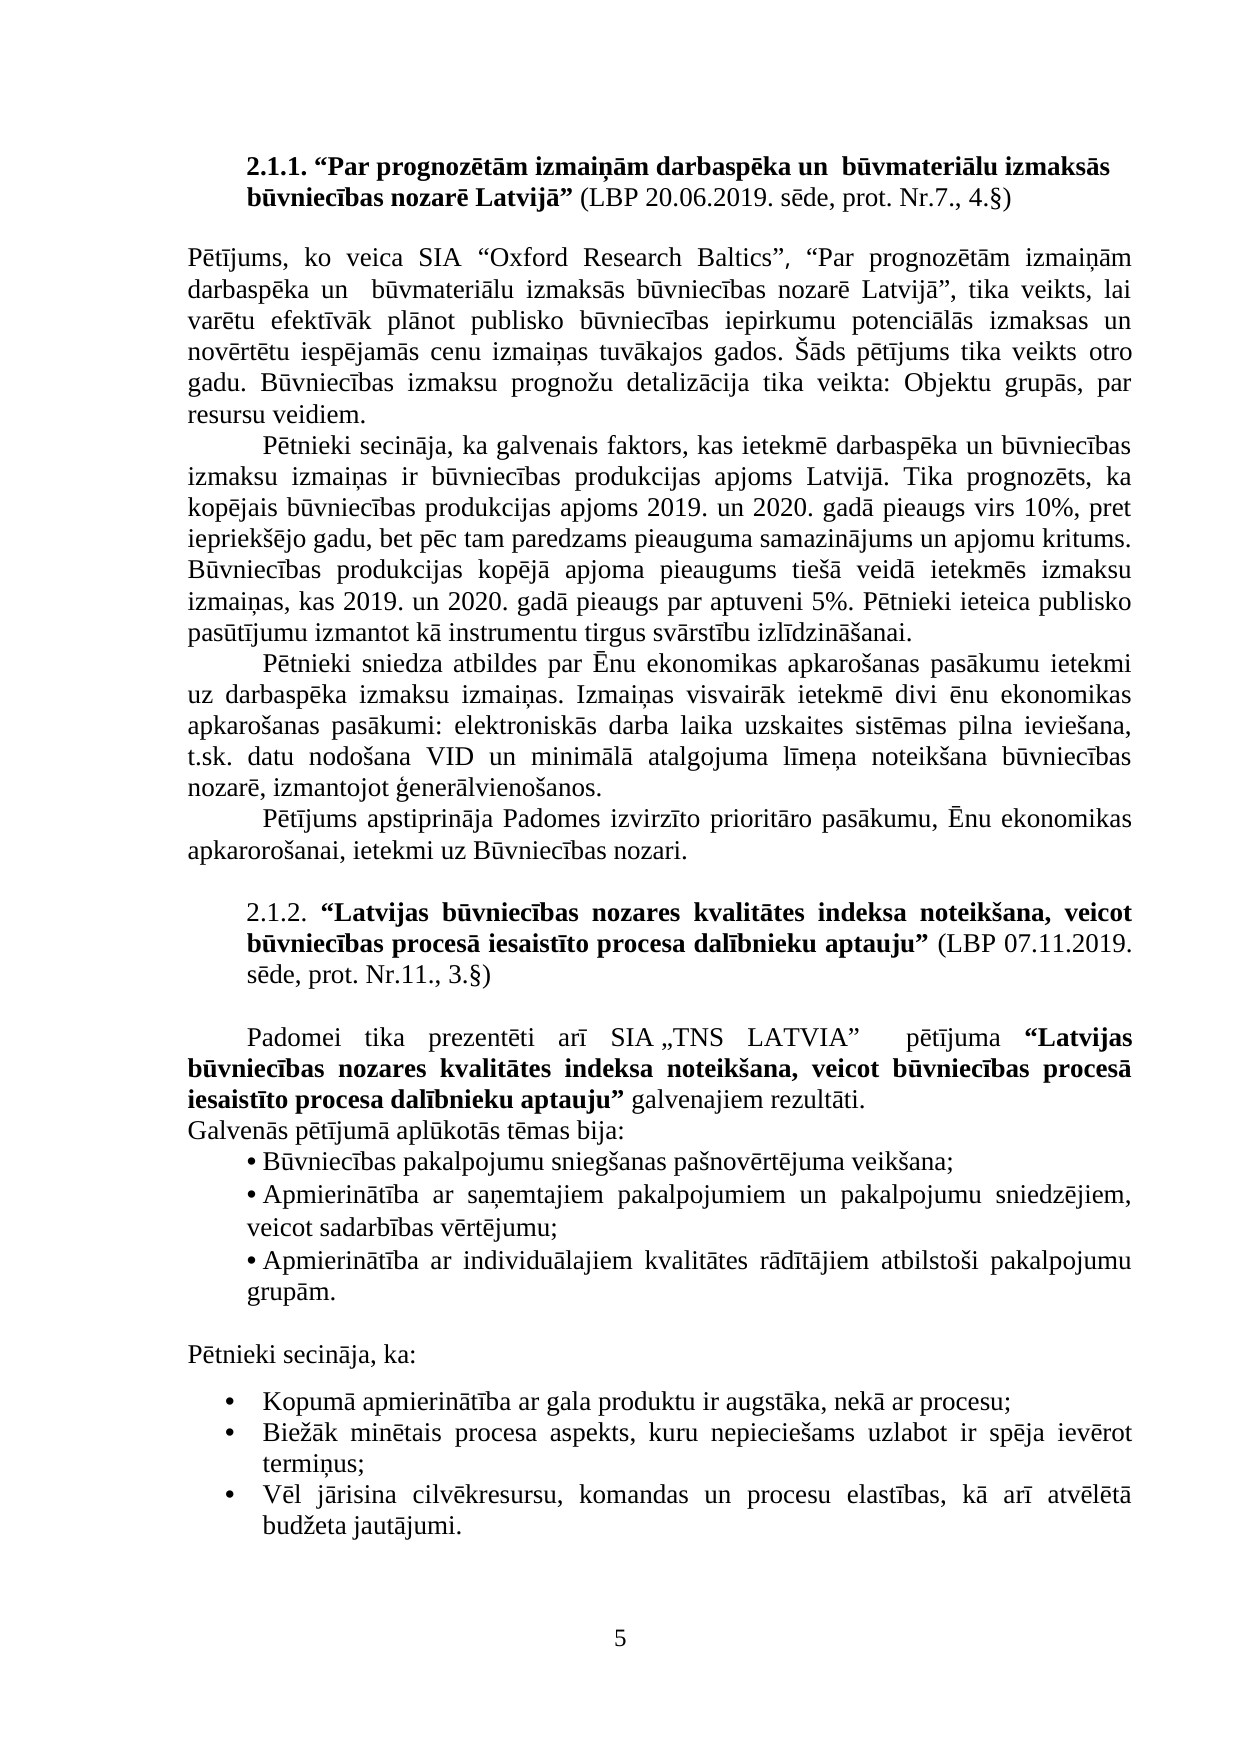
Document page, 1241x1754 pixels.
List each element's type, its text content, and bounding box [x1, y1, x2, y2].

text 2.1.2. “Latvijas būvniecības nozares kvalitātes indeksa noteikšana, veicot būvniecības procesā iesaistīto procesa dalībnieku aptauju” (LBP 07.11.2019. sēde, prot. Nr.11., 3.§) [246, 896, 1132, 989]
text Padomei tika prezentēti arī SIA „TNS LATVIA” pētījuma “Latvijas būvniecības nozares kvalitātes indeksa noteikšana, veicot būvniecības procesā iesaistīto procesa dalībnieku aptauju” galvenajiem rezultāti. [187, 1021, 1132, 1114]
text Pētnieki secināja, ka: [187, 1338, 1132, 1369]
text Galvenās pētījumā aplūkotās tēmas bija: [187, 1114, 1132, 1145]
list Apmierinātība ar individuālajiem kvalitātes rādītājiem atbilstoši pakalpojumu grupām. [247, 1244, 1132, 1307]
text Pētnieki sniedza atbildes par Ēnu ekonomikas apkarošanas pasākumu ietekmi uz darbaspēka izmaksu izmaiņas. Izmaiņas visvairāk ietekmē divi ēnu ekonomikas apkarošanas pasākumi: elektroniskās darba laika uzskaites sistēmas pilna ieviešana, t.sk. datu nodošana VID un minimālā atalgojuma līmeņa noteikšana būvniecības nozarē, izmantojot ģenerālvienošanos. [187, 647, 1132, 803]
list Apmierinātība ar saņemtajiem pakalpojumiem un pakalpojumu sniedzējiem, veicot sadarbības vērtējumu; [247, 1178, 1132, 1242]
list Vēl jārisina cilvēkresursu, komandas un procesu elastības, kā arī atvēlētā budžeta jautājumi. [225, 1478, 1132, 1541]
list Būvniecības pakalpojumu sniegšanas pašnovērtējuma veikšana; [247, 1145, 1132, 1176]
list Biežāk minētais procesa aspekts, kuru nepieciešams uzlabot ir spēja ievērot termiņus; [225, 1416, 1132, 1478]
text Pētījums, ko veica SIA “Oxford Research Baltics”, “Par prognozētām izmaiņām darbaspēka un būvmateriālu izmaksās būvniecības nozarē Latvijā”, tika veikts, lai varētu efektīvāk plānot publisko būvniecības iepirkumu potenciālās izmaksas un novērtētu iespējamās cenu izmaiņas tuvākajos gados. Šāds pētījums tika veikts otro gadu. Būvniecības izmaksu prognožu detalizācija tika veikta: Objektu grupās, par resursu veidiem. [187, 241, 1132, 429]
list Kopumā apmierinātība ar gala produktu ir augstāka, nekā ar procesu; [225, 1384, 1132, 1416]
text 2.1.1. “Par prognozētām izmaiņām darbaspēka un būvmateriālu izmaksās būvniecības nozarē Latvijā” (LBP 20.06.2019. sēde, prot. Nr.7., 4.§) [246, 150, 1132, 212]
text Pētījums apstiprināja Padomes izvirzīto prioritāro pasākumu, Ēnu ekonomikas apkarorošanai, ietekmi uz Būvniecības nozari. [187, 803, 1132, 865]
text Pētnieki secināja, ka galvenais faktors, kas ietekmē darbaspēka un būvniecības izmaksu izmaiņas ir būvniecības produkcijas apjoms Latvijā. Tika prognozēts, ka kopējais būvniecības produkcijas apjoms 2019. un 2020. gadā pieaugs virs 10%, pret iepriekšējo gadu, bet pēc tam paredzams pieauguma samazinājums un apjomu kritums. Būvniecības produkcijas kopējā apjoma pieaugums tiešā veidā ietekmēs izmaksu izmaiņas, kas 2019. un 2020. gadā pieaugs par aptuveni 5%. Pētnieki ieteica publisko pasūtījumu izmantot kā instrumentu tirgus svārstību izlīdzināšanai. [187, 429, 1132, 647]
